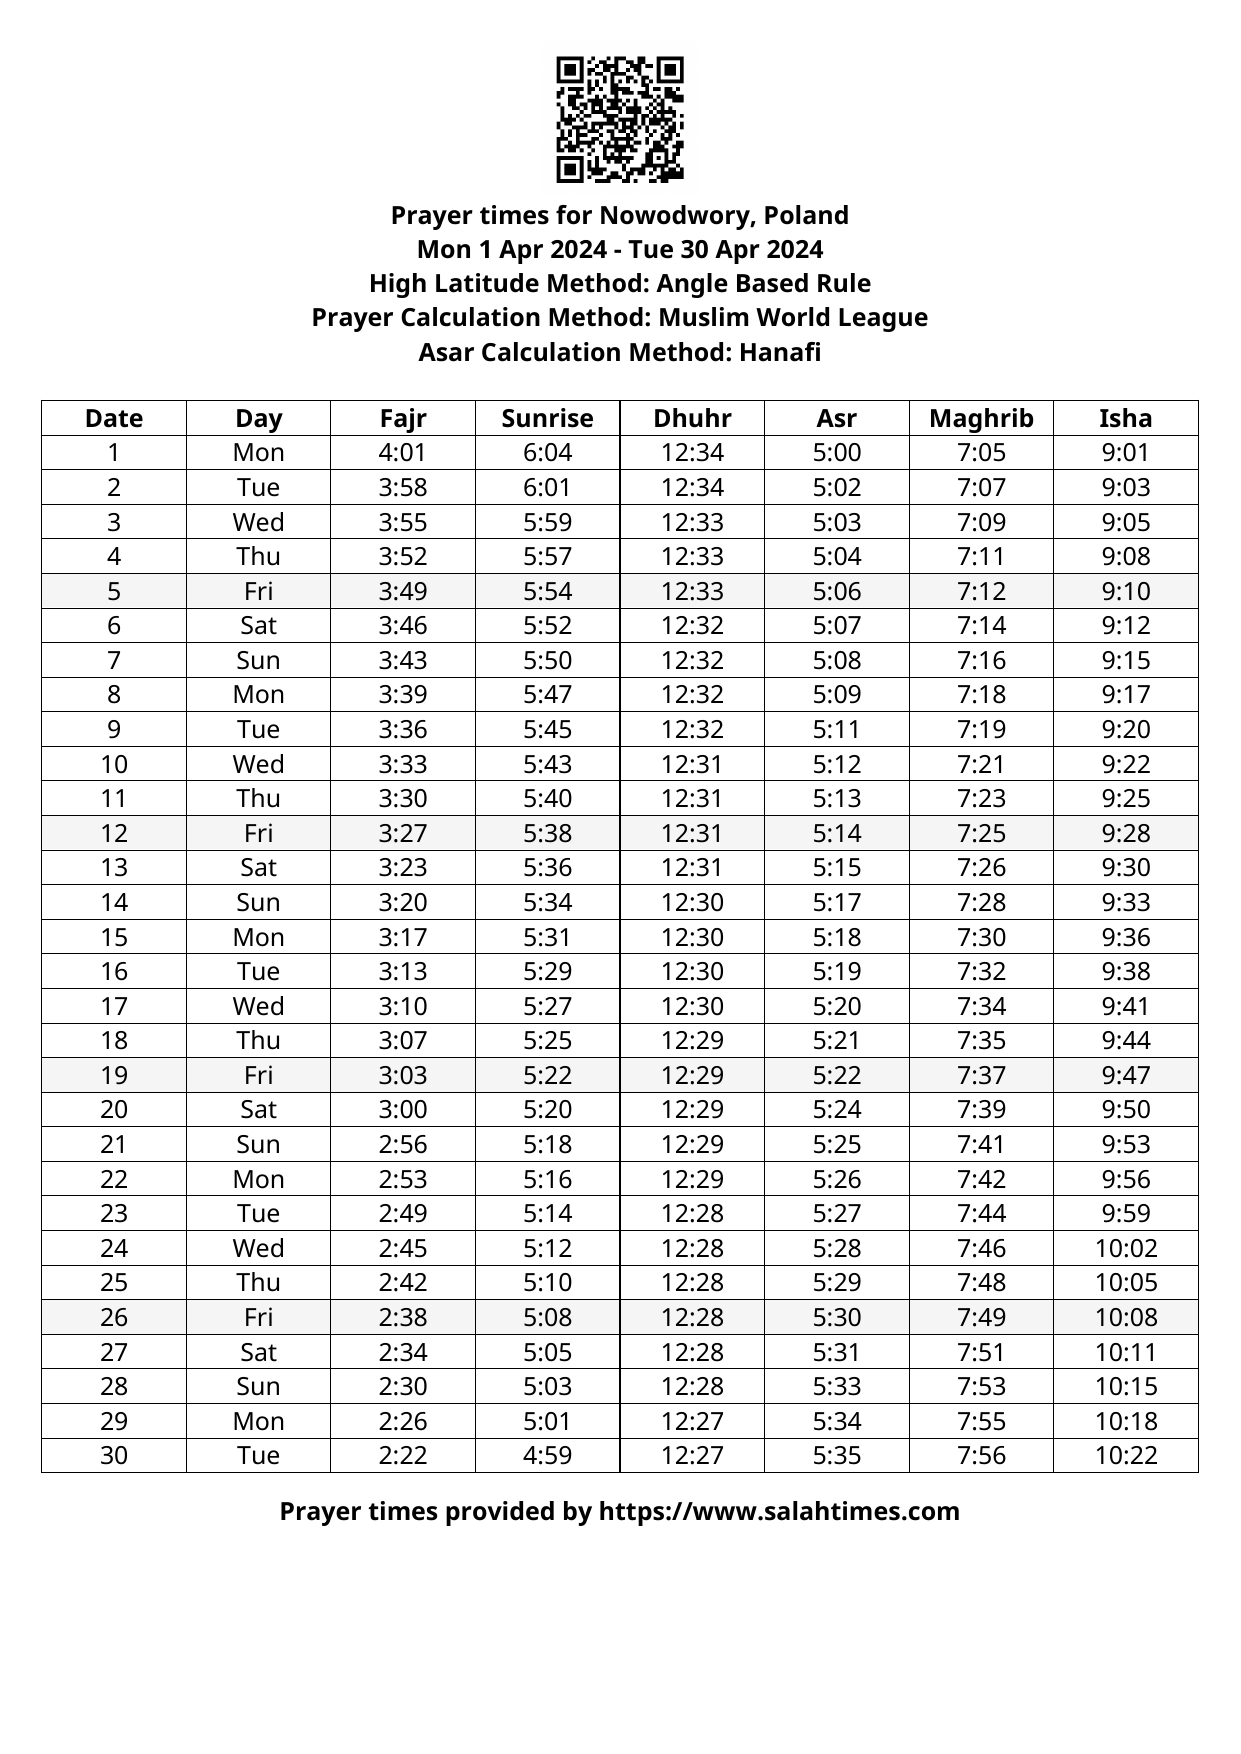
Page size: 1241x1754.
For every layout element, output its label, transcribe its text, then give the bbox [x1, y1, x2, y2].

table_cell 5:24 [765, 1093, 909, 1126]
table_cell 5:08 [476, 1300, 619, 1334]
table_cell Mon [187, 1404, 330, 1437]
table_cell 7:30 [910, 920, 1053, 953]
table_cell 14 [42, 885, 186, 919]
table_cell 4 [42, 539, 186, 573]
table_cell 7:39 [910, 1093, 1053, 1126]
table_cell 7:48 [910, 1266, 1053, 1299]
table_cell 9:41 [1054, 989, 1198, 1022]
text High Latitude Method: Angle Based Rule [42, 266, 1198, 300]
table_cell 5:27 [765, 1196, 909, 1230]
table_cell 13 [42, 851, 186, 884]
table_cell 5:40 [476, 781, 619, 815]
table_cell 3:39 [331, 678, 475, 711]
table_cell 5:04 [765, 539, 909, 573]
table_cell 12:31 [621, 781, 764, 815]
table_cell 21 [42, 1127, 186, 1161]
table_cell 9:38 [1054, 954, 1198, 988]
table_cell 9:59 [1054, 1196, 1198, 1230]
table_cell 5:18 [765, 920, 909, 953]
table_header Fajr [331, 401, 475, 434]
table_header Sunrise [476, 401, 619, 434]
table_cell 5:36 [476, 851, 619, 884]
table_cell Fri [187, 574, 330, 607]
table_cell 5:01 [476, 1404, 619, 1437]
table_cell 9:33 [1054, 885, 1198, 919]
table_cell 3 [42, 505, 186, 538]
text Asar Calculation Method: Hanafi [42, 334, 1198, 368]
table_cell 7 [42, 643, 186, 677]
table_cell 5:29 [765, 1266, 909, 1299]
table_cell 9:44 [1054, 1024, 1198, 1057]
table_cell Fri [187, 1300, 330, 1334]
table_cell 8 [42, 678, 186, 711]
table_cell 12:29 [621, 1024, 764, 1057]
table_cell 12:33 [621, 574, 764, 607]
table_cell 29 [42, 1404, 186, 1437]
table_cell 5:57 [476, 539, 619, 573]
table_cell Sun [187, 1127, 330, 1161]
table_cell 7:16 [910, 643, 1053, 677]
table_cell 7:37 [910, 1058, 1053, 1092]
table_cell 5:05 [476, 1335, 619, 1368]
table_cell 9:53 [1054, 1127, 1198, 1161]
table_cell 10:22 [1054, 1439, 1198, 1472]
table_cell 7:51 [910, 1335, 1053, 1368]
table_cell 9:05 [1054, 505, 1198, 538]
table_cell 12:28 [621, 1266, 764, 1299]
table_cell 23 [42, 1196, 186, 1230]
table_cell 9:03 [1054, 470, 1198, 504]
table_cell 12:29 [621, 1093, 764, 1126]
table_cell 5:07 [765, 609, 909, 642]
table_cell 5:20 [765, 989, 909, 1022]
table_cell 7:05 [910, 436, 1053, 469]
table_cell 7:18 [910, 678, 1053, 711]
table_cell Sat [187, 1093, 330, 1126]
table_cell 5:11 [765, 712, 909, 746]
table_cell 10 [42, 747, 186, 780]
table_cell 9:25 [1054, 781, 1198, 815]
table_cell 27 [42, 1335, 186, 1368]
table_cell 5:45 [476, 712, 619, 746]
table_cell 9:12 [1054, 609, 1198, 642]
table_cell 2:53 [331, 1162, 475, 1195]
table_cell Tue [187, 1196, 330, 1230]
table_cell 5:25 [476, 1024, 619, 1057]
table_cell 5:22 [476, 1058, 619, 1092]
table_cell 6 [42, 609, 186, 642]
table_cell 22 [42, 1162, 186, 1195]
table_cell 5:16 [476, 1162, 619, 1195]
table_cell 3:46 [331, 609, 475, 642]
table_cell 5:10 [476, 1266, 619, 1299]
table_cell 12:28 [621, 1231, 764, 1264]
table_cell 7:25 [910, 816, 1053, 849]
table_cell 9:08 [1054, 539, 1198, 573]
table_cell 2:56 [331, 1127, 475, 1161]
table_cell Thu [187, 781, 330, 815]
table_cell 5:34 [765, 1404, 909, 1437]
table_cell 3:33 [331, 747, 475, 780]
table_cell 7:41 [910, 1127, 1053, 1161]
table_cell Sun [187, 885, 330, 919]
table_cell 5:03 [476, 1369, 619, 1403]
table_cell 9:17 [1054, 678, 1198, 711]
table_cell 9:47 [1054, 1058, 1198, 1092]
table_cell 12:29 [621, 1127, 764, 1161]
table_cell 10:15 [1054, 1369, 1198, 1403]
table_header Isha [1054, 401, 1198, 434]
table_cell 9:10 [1054, 574, 1198, 607]
table_cell 16 [42, 954, 186, 988]
table_cell 7:32 [910, 954, 1053, 988]
table_cell 10:11 [1054, 1335, 1198, 1368]
table_cell 5 [42, 574, 186, 607]
table_cell 5:31 [476, 920, 619, 953]
table_cell 5:50 [476, 643, 619, 677]
table_cell 12:30 [621, 885, 764, 919]
table_cell 2:42 [331, 1266, 475, 1299]
table_cell 10:02 [1054, 1231, 1198, 1264]
table_cell Mon [187, 678, 330, 711]
table_cell 2:45 [331, 1231, 475, 1264]
table_cell 5:12 [765, 747, 909, 780]
table_cell 19 [42, 1058, 186, 1092]
text Mon 1 Apr 2024 - Tue 30 Apr 2024 [42, 232, 1198, 266]
table_cell 5:43 [476, 747, 619, 780]
table_cell 5:18 [476, 1127, 619, 1161]
table_cell 7:07 [910, 470, 1053, 504]
table_cell 3:17 [331, 920, 475, 953]
table_cell 3:07 [331, 1024, 475, 1057]
table_cell 7:35 [910, 1024, 1053, 1057]
table_cell 9:56 [1054, 1162, 1198, 1195]
table_cell 5:34 [476, 885, 619, 919]
table_cell 4:59 [476, 1439, 619, 1472]
table_cell 5:25 [765, 1127, 909, 1161]
table_cell 5:54 [476, 574, 619, 607]
table_cell 7:56 [910, 1439, 1053, 1472]
table_header Dhuhr [621, 401, 764, 434]
table_cell 7:19 [910, 712, 1053, 746]
table_cell 7:53 [910, 1369, 1053, 1403]
table_cell Sat [187, 609, 330, 642]
table_cell 3:13 [331, 954, 475, 988]
table_cell 7:46 [910, 1231, 1053, 1264]
table_cell 7:55 [910, 1404, 1053, 1437]
table_cell 5:28 [765, 1231, 909, 1264]
table_cell 2:38 [331, 1300, 475, 1334]
table_cell 5:27 [476, 989, 619, 1022]
table_cell 12:29 [621, 1162, 764, 1195]
table_cell 9:50 [1054, 1093, 1198, 1126]
table_cell Tue [187, 954, 330, 988]
table_cell 10:18 [1054, 1404, 1198, 1437]
table_cell 12:32 [621, 609, 764, 642]
table_cell 26 [42, 1300, 186, 1334]
table_cell 9:01 [1054, 436, 1198, 469]
table_cell 5:26 [765, 1162, 909, 1195]
table_cell 5:15 [765, 851, 909, 884]
table_cell 5:00 [765, 436, 909, 469]
table_cell 12:34 [621, 470, 764, 504]
table_cell 12:27 [621, 1439, 764, 1472]
table_cell Wed [187, 1231, 330, 1264]
table_cell Thu [187, 1266, 330, 1299]
table_cell 3:49 [331, 574, 475, 607]
table_cell 5:03 [765, 505, 909, 538]
table_cell 3:27 [331, 816, 475, 849]
table_cell Wed [187, 747, 330, 780]
table_cell Tue [187, 712, 330, 746]
table_cell 5:31 [765, 1335, 909, 1368]
text Prayer times for Nowodwory, Poland [42, 198, 1198, 232]
table_cell 2 [42, 470, 186, 504]
table_cell 7:09 [910, 505, 1053, 538]
table_cell 5:08 [765, 643, 909, 677]
table_cell 5:20 [476, 1093, 619, 1126]
table_cell 12:27 [621, 1404, 764, 1437]
table_cell 12:32 [621, 712, 764, 746]
table_cell 12:32 [621, 678, 764, 711]
table_cell 3:10 [331, 989, 475, 1022]
table_cell 5:09 [765, 678, 909, 711]
table_cell 5:14 [765, 816, 909, 849]
table_cell 9 [42, 712, 186, 746]
table_cell 12:28 [621, 1300, 764, 1334]
table_cell 9:22 [1054, 747, 1198, 780]
table_cell 12:30 [621, 989, 764, 1022]
table_cell 7:26 [910, 851, 1053, 884]
table_cell 28 [42, 1369, 186, 1403]
text Prayer times provided by https://www.salahtimes.com [42, 1494, 1198, 1528]
table_cell 5:19 [765, 954, 909, 988]
table_cell 3:00 [331, 1093, 475, 1126]
table_cell 3:58 [331, 470, 475, 504]
table_cell Thu [187, 539, 330, 573]
table_cell 12:34 [621, 436, 764, 469]
table_cell 7:28 [910, 885, 1053, 919]
table_cell 5:21 [765, 1024, 909, 1057]
table_cell Mon [187, 1162, 330, 1195]
table_cell 5:52 [476, 609, 619, 642]
table_cell 12:30 [621, 920, 764, 953]
table_cell 20 [42, 1093, 186, 1126]
table_cell 12:33 [621, 505, 764, 538]
table_cell 2:22 [331, 1439, 475, 1472]
table_cell Sat [187, 1335, 330, 1368]
table_cell 1 [42, 436, 186, 469]
table_cell 10:05 [1054, 1266, 1198, 1299]
table_cell 6:01 [476, 470, 619, 504]
table_header Asr [765, 401, 909, 434]
table_cell Mon [187, 920, 330, 953]
table_cell 15 [42, 920, 186, 953]
table_cell 5:13 [765, 781, 909, 815]
table_cell 18 [42, 1024, 186, 1057]
table_cell 5:59 [476, 505, 619, 538]
table_cell Sat [187, 851, 330, 884]
table_cell 10:08 [1054, 1300, 1198, 1334]
table_cell 7:12 [910, 574, 1053, 607]
table_cell 3:55 [331, 505, 475, 538]
table_cell 11 [42, 781, 186, 815]
table_cell 9:15 [1054, 643, 1198, 677]
table_cell 12:28 [621, 1369, 764, 1403]
table_cell 5:02 [765, 470, 909, 504]
table_cell 12:29 [621, 1058, 764, 1092]
table_cell 2:49 [331, 1196, 475, 1230]
table_cell Wed [187, 989, 330, 1022]
table_cell 17 [42, 989, 186, 1022]
table_cell 3:20 [331, 885, 475, 919]
table_cell Wed [187, 505, 330, 538]
table_cell 12:28 [621, 1335, 764, 1368]
table_cell Sun [187, 1369, 330, 1403]
table_cell 5:29 [476, 954, 619, 988]
table_cell 30 [42, 1439, 186, 1472]
table_cell Sun [187, 643, 330, 677]
table_header Date [42, 401, 186, 434]
table_cell 12:30 [621, 954, 764, 988]
table_cell 12:32 [621, 643, 764, 677]
table_cell 3:03 [331, 1058, 475, 1092]
table_cell 5:12 [476, 1231, 619, 1264]
table_cell Fri [187, 1058, 330, 1092]
table_cell 5:35 [765, 1439, 909, 1472]
table_cell 3:43 [331, 643, 475, 677]
table_cell Tue [187, 1439, 330, 1472]
table_cell 5:17 [765, 885, 909, 919]
table_cell 12:28 [621, 1196, 764, 1230]
table_cell 24 [42, 1231, 186, 1264]
table_cell Mon [187, 436, 330, 469]
table_cell 2:30 [331, 1369, 475, 1403]
table_cell 3:36 [331, 712, 475, 746]
table_cell 5:30 [765, 1300, 909, 1334]
table_header Maghrib [910, 401, 1053, 434]
table_cell Tue [187, 470, 330, 504]
table_cell 7:49 [910, 1300, 1053, 1334]
text Prayer Calculation Method: Muslim World League [42, 300, 1198, 334]
table_cell 5:33 [765, 1369, 909, 1403]
picture [542, 41, 699, 198]
table_cell 9:28 [1054, 816, 1198, 849]
table_cell 2:26 [331, 1404, 475, 1437]
table_cell 9:30 [1054, 851, 1198, 884]
table_cell 9:36 [1054, 920, 1198, 953]
table_cell 6:04 [476, 436, 619, 469]
table_cell 4:01 [331, 436, 475, 469]
table_cell 5:22 [765, 1058, 909, 1092]
table_cell 5:14 [476, 1196, 619, 1230]
table_cell 12:33 [621, 539, 764, 573]
table_cell Fri [187, 816, 330, 849]
table_header Day [187, 401, 330, 434]
table_cell 12:31 [621, 747, 764, 780]
table_cell 7:21 [910, 747, 1053, 780]
table_cell 12:31 [621, 851, 764, 884]
table_cell 3:23 [331, 851, 475, 884]
table_cell Thu [187, 1024, 330, 1057]
table_cell 7:23 [910, 781, 1053, 815]
table_cell 12 [42, 816, 186, 849]
table_cell 7:34 [910, 989, 1053, 1022]
table_cell 7:11 [910, 539, 1053, 573]
table_cell 3:30 [331, 781, 475, 815]
table_cell 7:42 [910, 1162, 1053, 1195]
table_cell 7:44 [910, 1196, 1053, 1230]
table_cell 2:34 [331, 1335, 475, 1368]
table_cell 12:31 [621, 816, 764, 849]
table_cell 25 [42, 1266, 186, 1299]
table_cell 9:20 [1054, 712, 1198, 746]
table_cell 5:06 [765, 574, 909, 607]
table_cell 7:14 [910, 609, 1053, 642]
table_cell 3:52 [331, 539, 475, 573]
table_cell 5:47 [476, 678, 619, 711]
table_cell 5:38 [476, 816, 619, 849]
